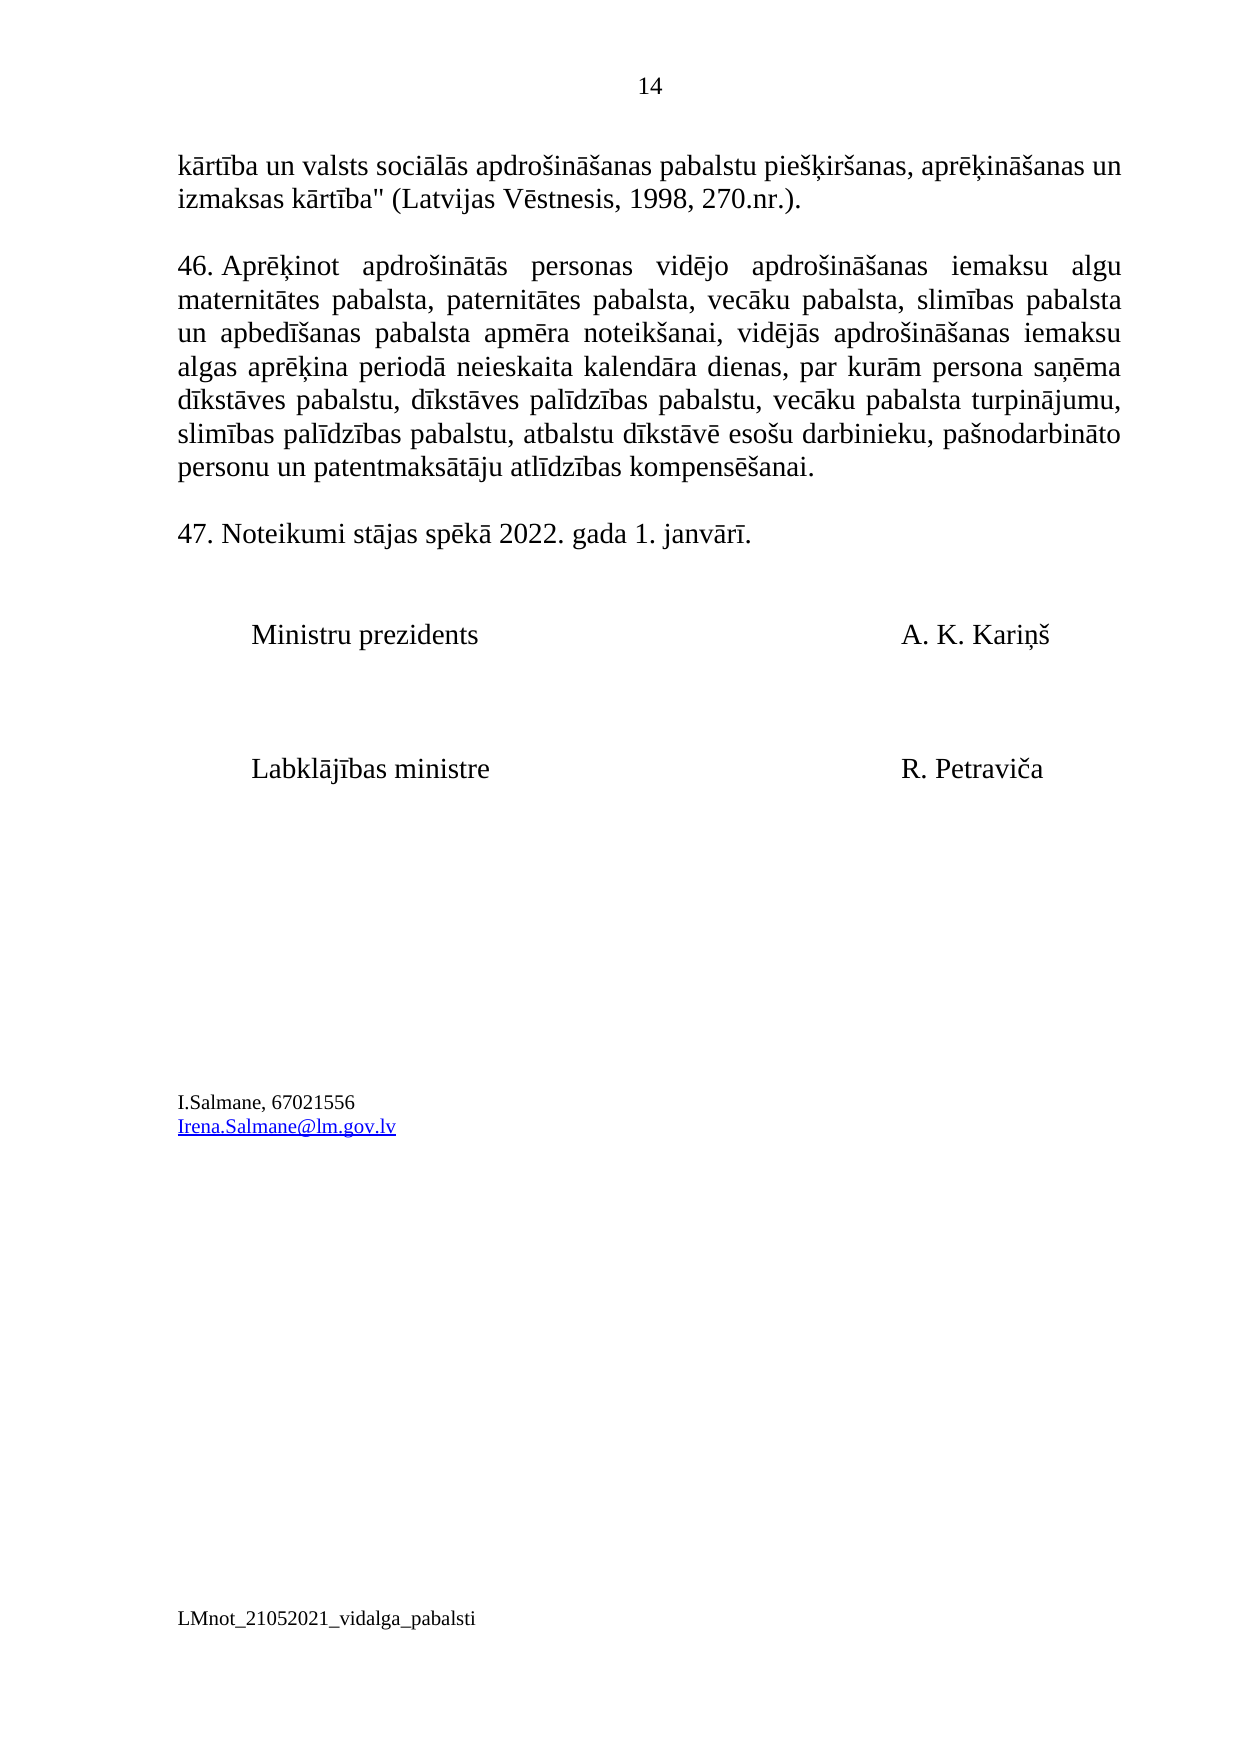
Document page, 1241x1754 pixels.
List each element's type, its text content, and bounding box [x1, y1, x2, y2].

text 46. Aprēķinot apdrošinātās personas vidējo apdrošināšanas iemaksu algu maternitātes pabalsta, paternitātes pabalsta, vecāku pabalsta, slimības pabalsta un apbedīšanas pabalsta apmēra noteikšanai, vidējās apdrošināšanas iemaksu algas aprēķina periodā neieskaita kalendāra dienas, par kurām persona saņēma dīkstāves pabalstu, dīkstāves palīdzības pabalstu, vecāku pabalsta turpinājumu, slimības palīdzības pabalstu, atbalstu dīkstāvē esošu darbinieku, pašnodarbināto personu un patentmaksātāju atlīdzības kompensēšanai. [177, 248, 1122, 483]
text 47. Noteikumi stājas spēkā 2022. gada 1. janvārī. [177, 517, 1122, 550]
text Irena.Salmane@lm.gov.lv [177, 1114, 1122, 1138]
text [177, 148, 1122, 215]
text Ministru prezidents A. K. Kariņš [177, 617, 1122, 651]
text I.Salmane, 67021556 [177, 1089, 1122, 1114]
text Labklājības ministre R. Petraviča [177, 751, 1122, 785]
